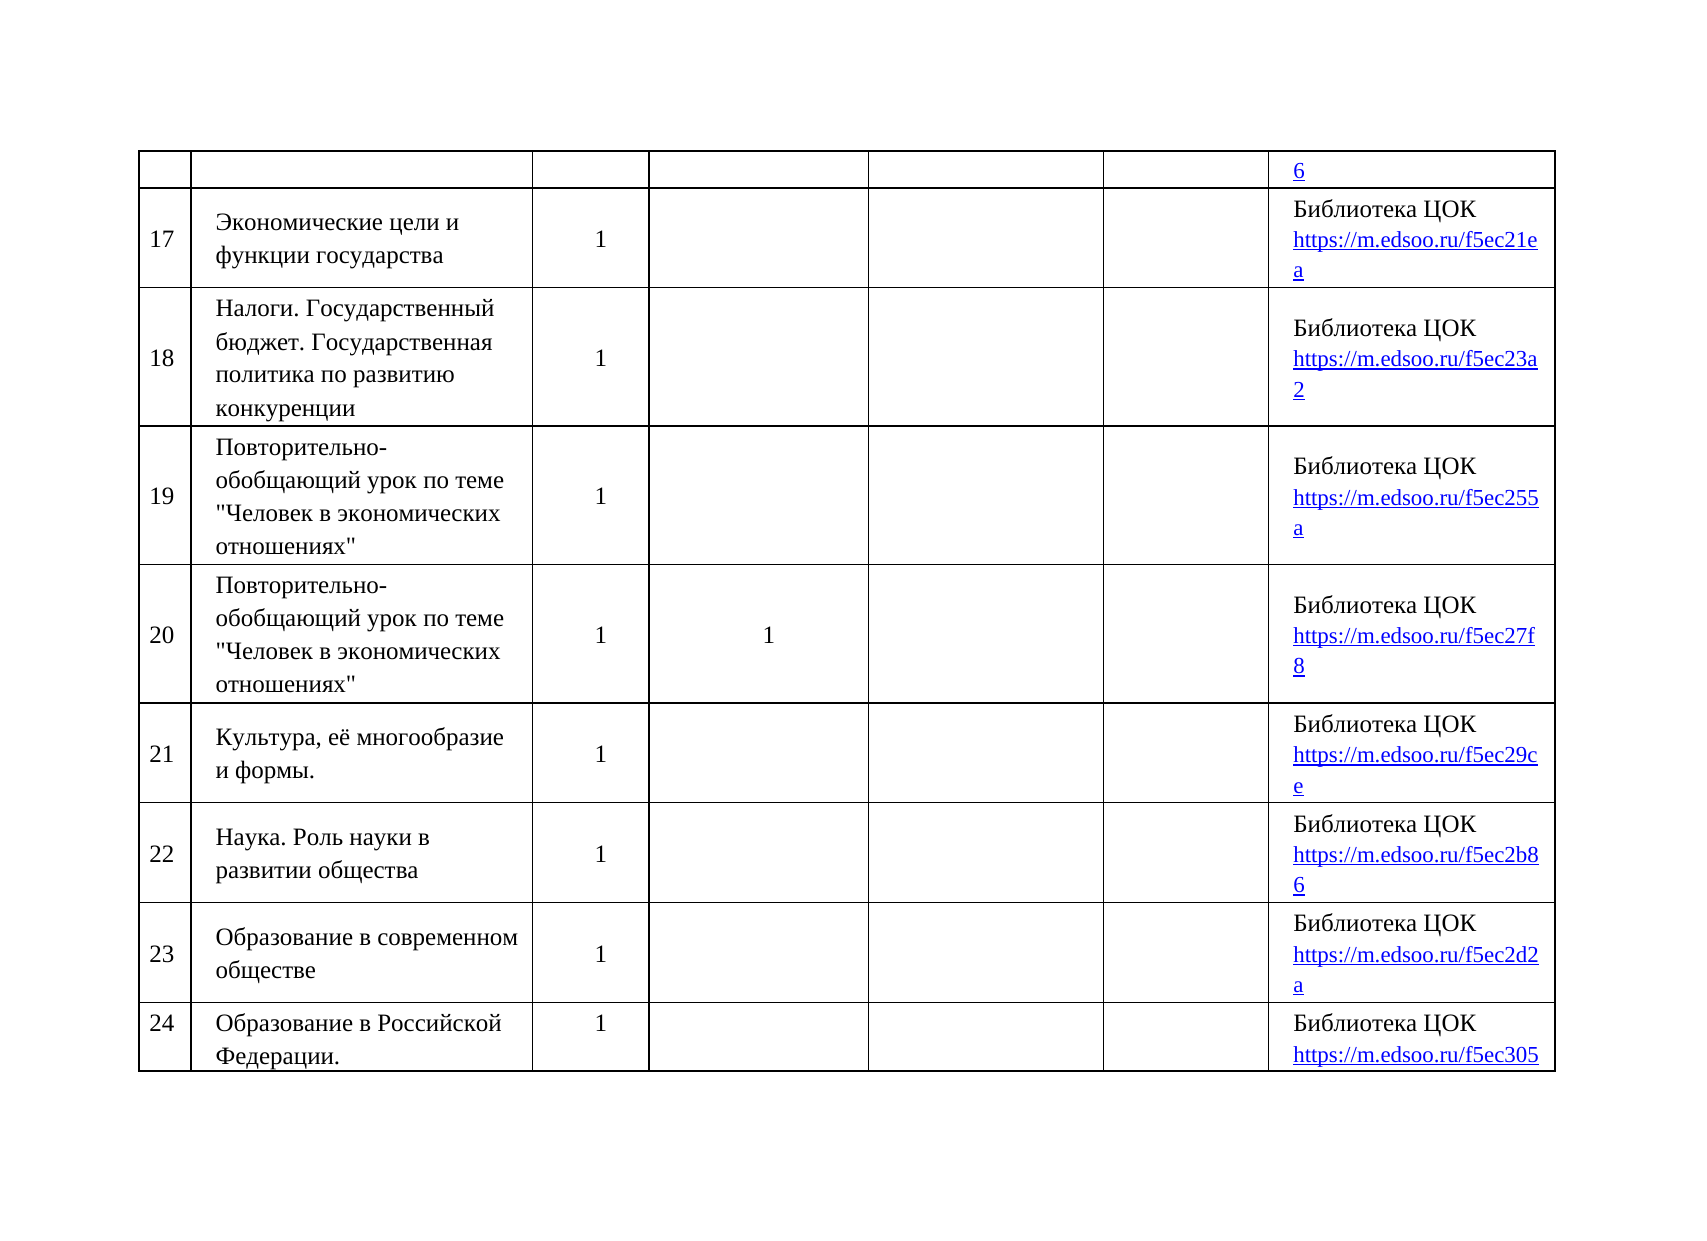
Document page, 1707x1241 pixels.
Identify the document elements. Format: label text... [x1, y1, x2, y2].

table_cell [869, 427, 1103, 564]
table_cell [1104, 288, 1268, 425]
table_cell [1104, 803, 1268, 902]
table_cell [650, 189, 868, 287]
table_cell Библиотека ЦОК https://m.edsoo.ru/f5ec23a2 [1269, 288, 1554, 425]
table_cell Экономические цели и функции государства [192, 189, 532, 287]
table_cell [1104, 189, 1268, 287]
table_cell 1 [533, 1003, 648, 1070]
table_cell 19 [140, 427, 190, 564]
table_cell [1104, 903, 1268, 1001]
table_cell 1 [533, 803, 648, 902]
table_cell [1104, 427, 1268, 564]
table_cell [869, 903, 1103, 1001]
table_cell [1269, 1003, 1554, 1070]
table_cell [192, 1003, 532, 1070]
table_cell [869, 803, 1103, 902]
table_cell [869, 288, 1103, 425]
table_cell [650, 1003, 868, 1070]
table_cell Библиотека ЦОК https://m.edsoo.ru/f5ec27f8 [1269, 565, 1554, 702]
table_cell [869, 152, 1103, 187]
table_cell Библиотека ЦОК https://m.edsoo.ru/f5ec2d2a [1269, 903, 1554, 1001]
table_cell [650, 427, 868, 564]
table_cell [650, 288, 868, 425]
table_cell [869, 1003, 1103, 1070]
table_cell Налоги. Государственный бюджет. Государственная политика по развитию конкуренции [192, 288, 532, 425]
table_cell Библиотека ЦОК https://m.edsoo.ru/f5ec2b86 [1269, 803, 1554, 902]
table_cell 21 [140, 704, 190, 802]
table_cell Наука. Роль науки в развитии общества [192, 803, 532, 902]
table_cell [650, 803, 868, 902]
table_cell [650, 152, 868, 187]
table_cell Библиотека ЦОК https://m.edsoo.ru/f5ec21ea [1269, 189, 1554, 287]
table_cell 1 [533, 704, 648, 802]
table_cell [192, 152, 532, 187]
table_cell Культура, её многообразие и формы. [192, 704, 532, 802]
table_cell 1 [533, 189, 648, 287]
table_cell 1 [533, 152, 648, 187]
table_cell Повторительно-обобщающий урок по теме "Человек в экономических отношениях" [192, 565, 532, 702]
table_cell 23 [140, 903, 190, 1001]
table_cell [1104, 1003, 1268, 1070]
table_cell 18 [140, 288, 190, 425]
table_cell [1104, 565, 1268, 702]
table_cell [1104, 704, 1268, 802]
table_cell Образование в современном обществе [192, 903, 532, 1001]
table_cell Библиотека ЦОК https://m.edsoo.ru/f5ec255a [1269, 427, 1554, 564]
table_cell 24 [140, 1003, 190, 1070]
table_cell 1 [650, 565, 868, 702]
table_cell [650, 704, 868, 802]
table_cell 1 [533, 903, 648, 1001]
table_cell [869, 189, 1103, 287]
table_cell Библиотека ЦОК https://m.edsoo.ru/f5ec29ce [1269, 704, 1554, 802]
table_cell [650, 903, 868, 1001]
table_cell [1104, 152, 1268, 187]
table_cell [1269, 152, 1554, 187]
table_cell 1 [533, 427, 648, 564]
table_cell 22 [140, 803, 190, 902]
table_cell 20 [140, 565, 190, 702]
table_cell Повторительно-обобщающий урок по теме "Человек в экономических отношениях" [192, 427, 532, 564]
table_cell 17 [140, 189, 190, 287]
table_cell 1 [533, 565, 648, 702]
table_cell 16 [140, 152, 190, 187]
table_cell 1 [533, 288, 648, 425]
table_cell [869, 565, 1103, 702]
table_cell [869, 704, 1103, 802]
